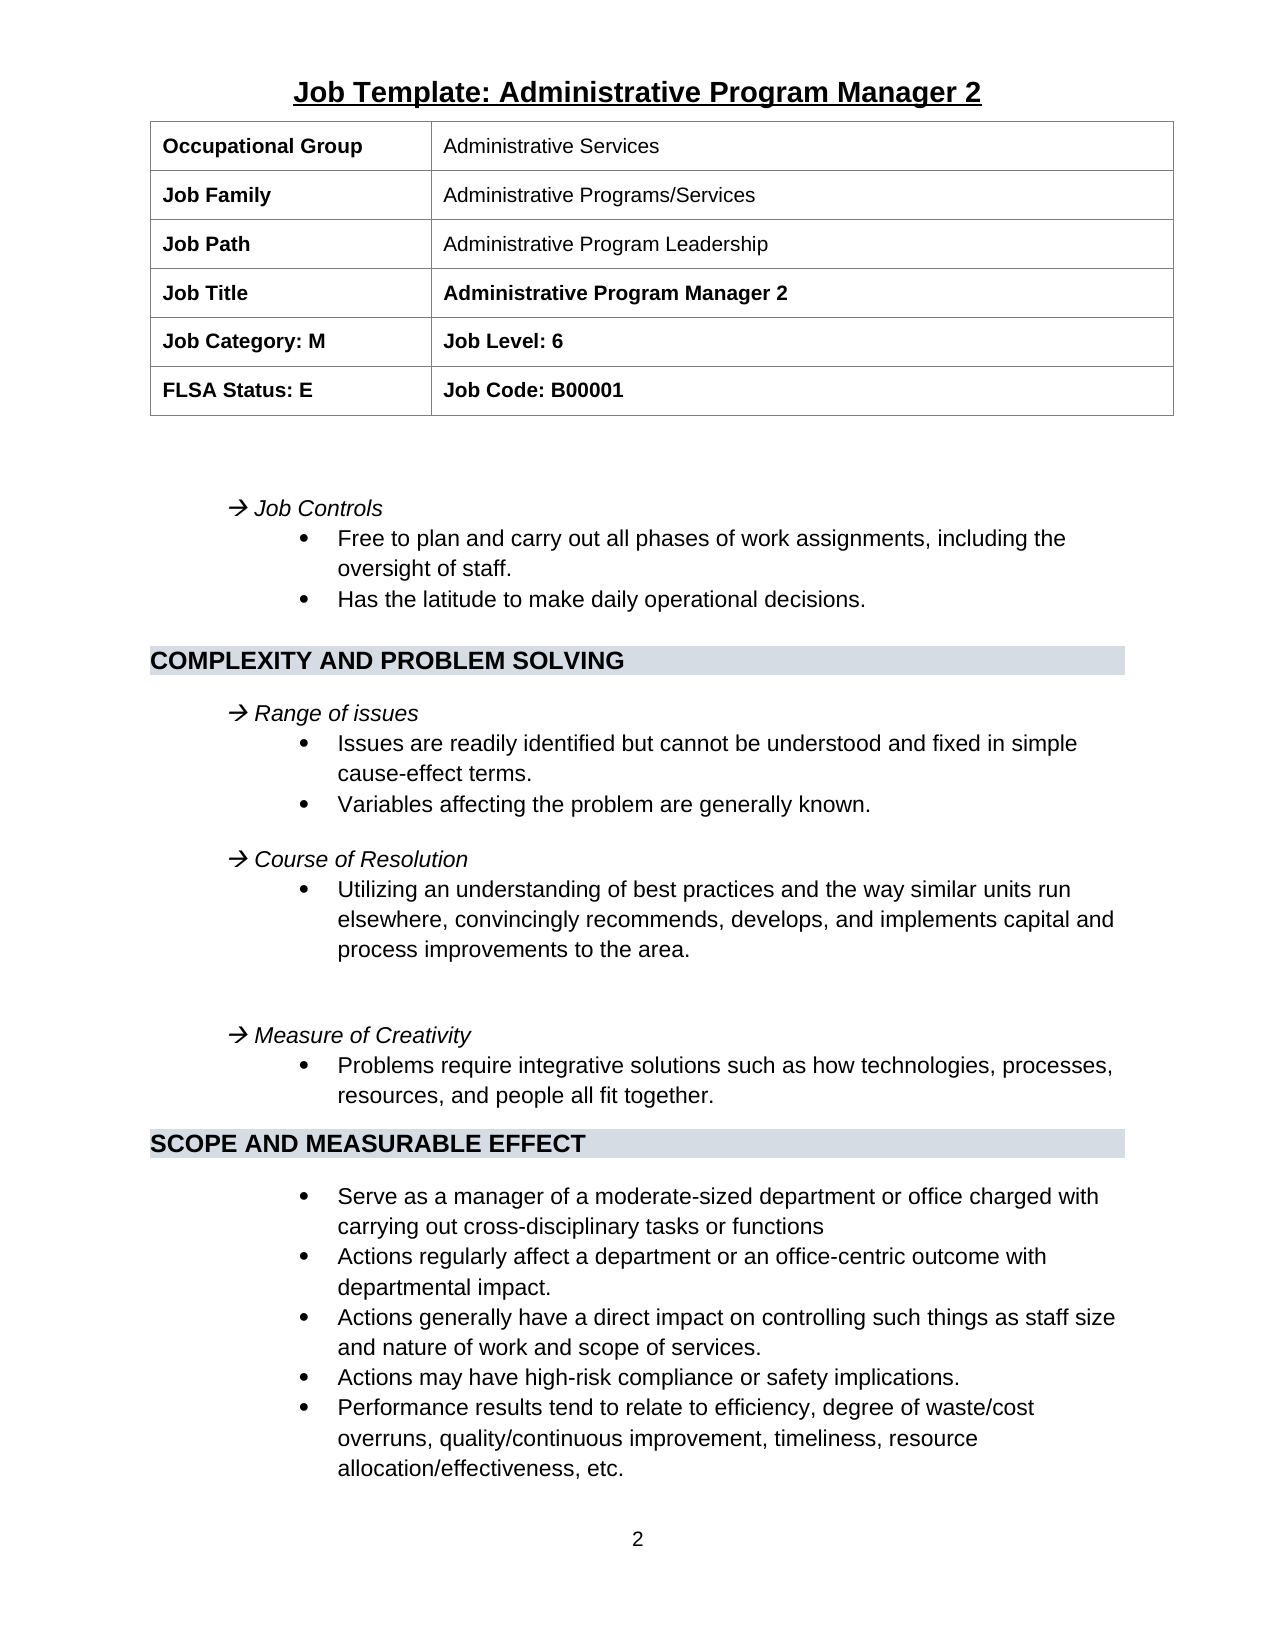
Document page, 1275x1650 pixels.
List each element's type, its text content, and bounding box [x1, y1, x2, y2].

list Utilizing an understanding of best practices and the way similar units run elsewhere, convincingly recommends, develops, and implements capital and process improvements to the area. [300, 876, 1125, 963]
text Measure of Creativity [150, 1022, 1125, 1048]
list Issues are readily identified but cannot be understood and fixed in simple cause-effect terms. [300, 730, 1125, 787]
list Free to plan and carry out all phases of work assignments, including the oversight of staff. [300, 525, 1125, 582]
list Performance results tend to relate to efficiency, degree of waste/cost overruns, quality/continuous improvement, timeliness, resource allocation/effectiveness, etc. [300, 1394, 1125, 1481]
text COMPLEXITY AND PROBLEM SOLVING [150, 646, 1125, 675]
list Serve as a manager of a moderate-sized department or office charged with carrying out cross-disciplinary tasks or functions [300, 1183, 1125, 1239]
list Problems require integrative solutions such as how technologies, processes, resources, and people all fit together. [300, 1052, 1125, 1108]
list Has the latitude to make daily operational decisions. [300, 586, 1125, 612]
list Actions regularly affect a department or an office-centric outcome with departmental impact. [300, 1243, 1125, 1300]
list Actions may have high-risk compliance or safety implications. [300, 1364, 1125, 1391]
text Job Controls [150, 495, 1125, 521]
text Course of Resolution [150, 846, 1125, 872]
text Range of issues [150, 700, 1125, 726]
list Variables affecting the problem are generally known. [300, 791, 1125, 817]
text SCOPE AND MEASURABLE EFFECT [150, 1129, 1125, 1158]
list Actions generally have a direct impact on controlling such things as staff size and nature of work and scope of services. [300, 1304, 1125, 1360]
